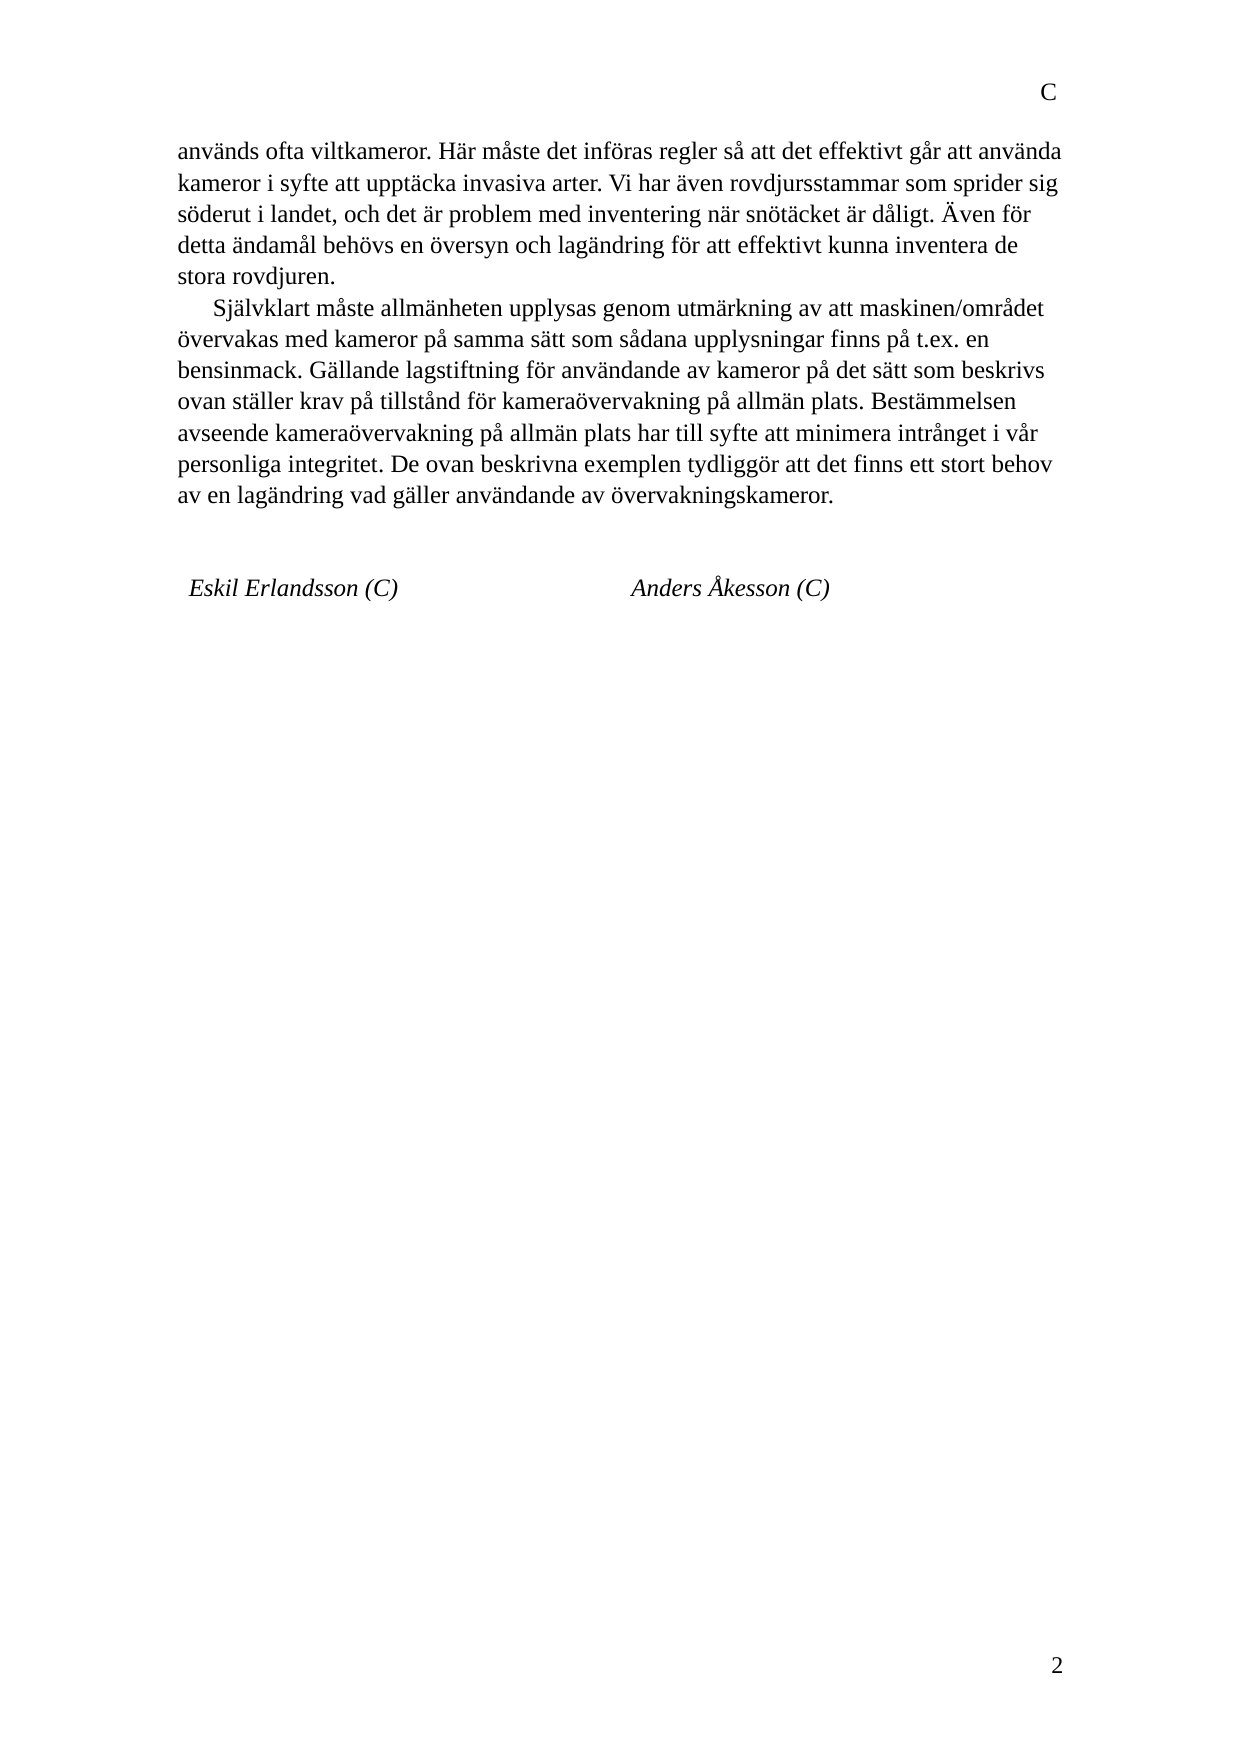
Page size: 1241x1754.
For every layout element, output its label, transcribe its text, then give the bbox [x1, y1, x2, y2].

text Självklart måste allmänheten upplysas genom utmärkning av att maskinen/området övervakas med kameror på samma sätt som sådana upplysningar finns på t.ex. en bensinmack. Gällande lagstiftning för användande av kameror på det sätt som beskrivs ovan ställer krav på tillstånd för kameraövervakning på allmän plats. Bestämmelsen avseende kameraövervakning på allmän plats har till syfte att minimera intrånget i vår personliga integritet. De ovan beskrivna exemplen tydliggör att det finns ett stort behov av en lagändring vad gäller användande av övervakningskameror. [177, 290, 1063, 509]
table_header Eskil Erlandsson (C) [177, 540, 620, 609]
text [177, 134, 1063, 290]
table_header Anders Åkesson (C) [620, 540, 1063, 609]
